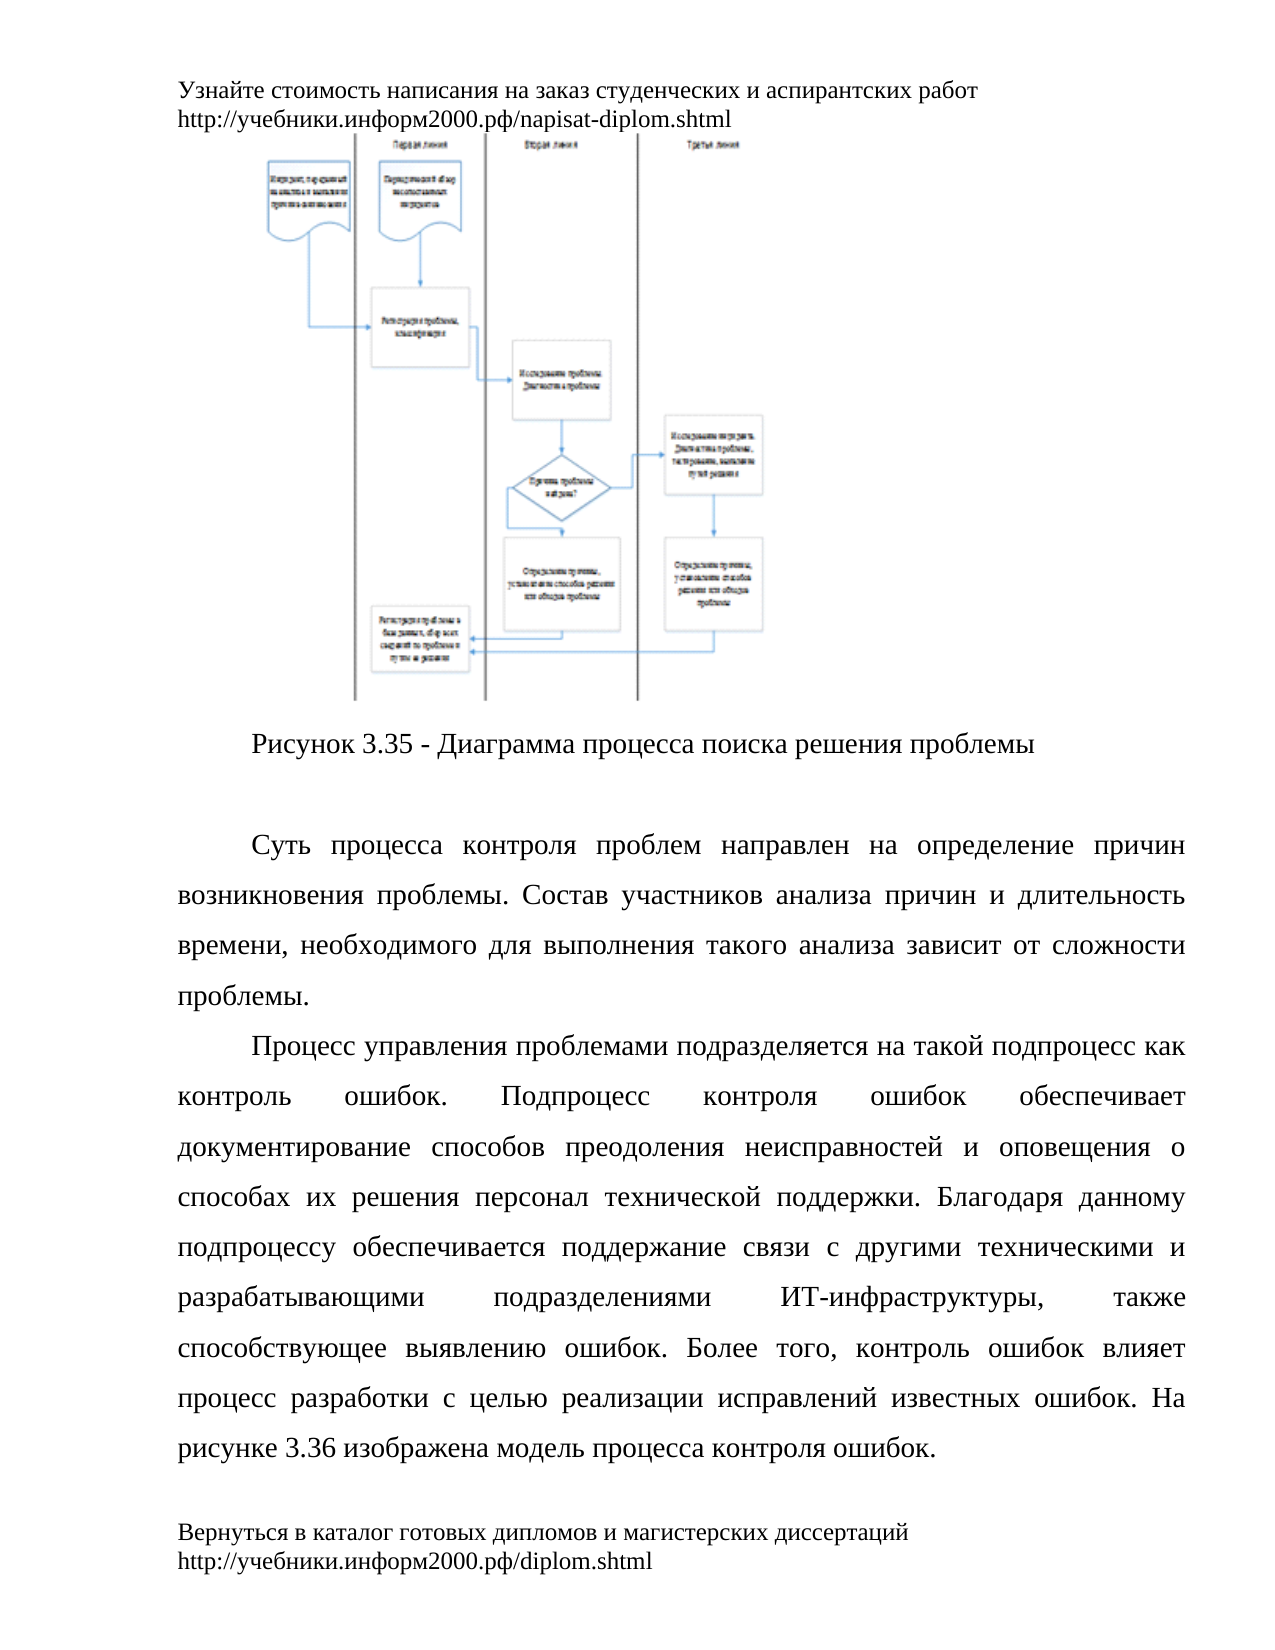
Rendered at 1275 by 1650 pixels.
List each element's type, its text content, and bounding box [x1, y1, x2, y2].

text Суть процесса контроля проблем направлен на определение причин возникновения проблемы. Состав участников анализа причин и длительность времени, необходимого для выполнения такого анализа зависит от сложности проблемы. [177, 827, 1186, 1011]
text Процесс управления проблемами подразделяется на такой подпроцесс как контроль ошибок. Подпроцесс контроля ошибок обеспечивает документирование способов преодоления неисправностей и оповещения о способах их решения персонал технической поддержки. Благодаря данному подпроцессу обеспечивается поддержание связи с другими техническими и разрабатывающими подразделениями ИТ-инфраструктуры, также способствующее выявлению ошибок. Более того, контроль ошибок влияет процесс разработки с целью реализации исправлений известных ошибок. На рисунке 3.36 изображена модель процесса контроля ошибок. [177, 1028, 1186, 1464]
picture [251, 132, 770, 712]
text Рисунок 3.35 - Диаграмма процесса поиска решения проблемы [177, 726, 1186, 760]
